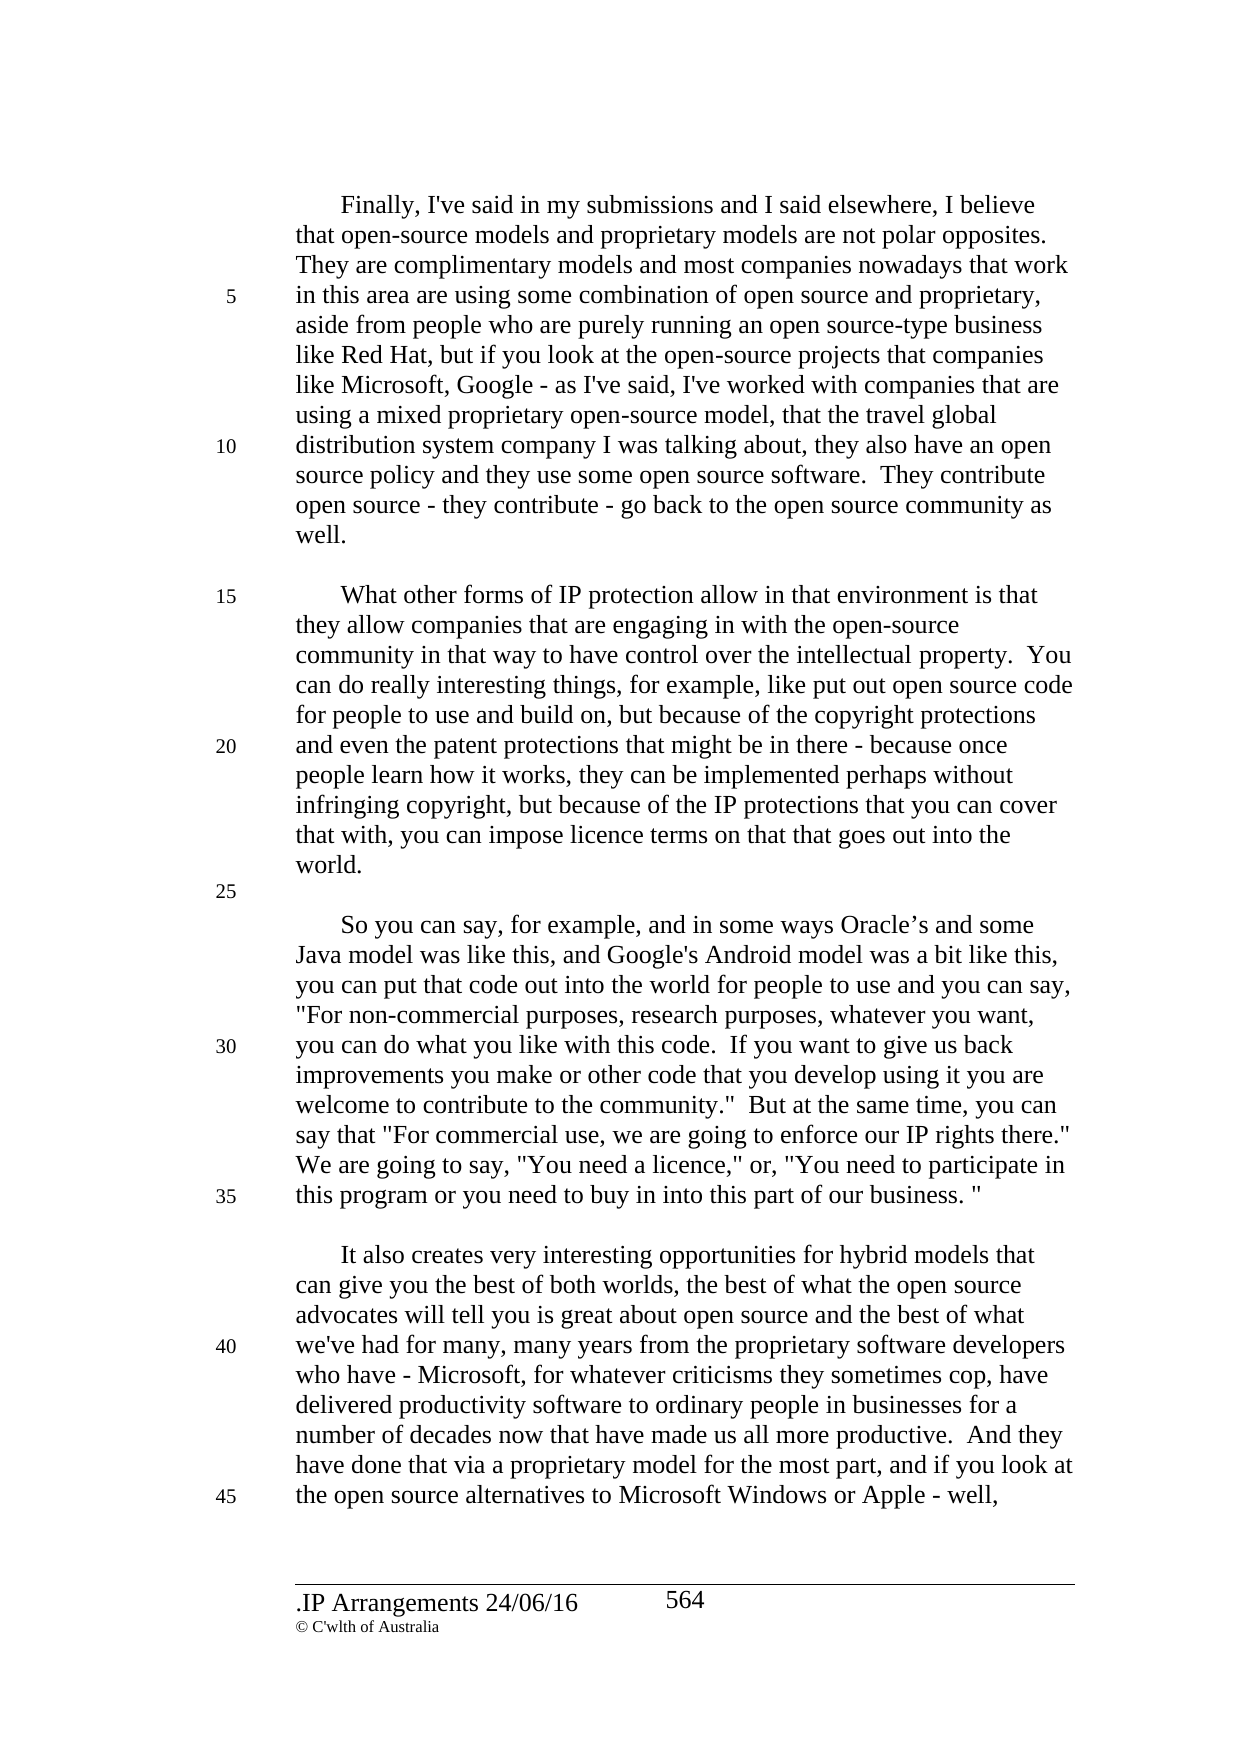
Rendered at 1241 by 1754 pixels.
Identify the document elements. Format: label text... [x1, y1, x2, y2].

text What other forms of IP protection allow in that environment is that they allow companies that are engaging in with the open-source community in that way to have control over the intellectual property. You can do really interesting things, for example, like put out open source code for people to use and build on, but because of the copyright protections and even the patent protections that might be in there - because once people learn how it works, they can be implemented perhaps without infringing copyright, but because of the IP protections that you can cover that with, you can impose licence terms on that that goes out into the world. [295, 579, 1075, 879]
text So you can say, for example, and in some ways Oracle’s and some Java model was like this, and Google's Android model was a bit like this, you can put that code out into the world for people to use and you can say, "For non-commercial purposes, research purposes, whatever you want, you can do what you like with this code. If you want to give us back improvements you make or other code that you develop using it you are welcome to contribute to the community." But at the same time, you can say that "For commercial use, we are going to enforce our IP rights there." We are going to say, "You need a licence," or, "You need to participate in this program or you need to buy in into this part of our business. " [295, 909, 1075, 1209]
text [295, 1239, 1075, 1509]
text Finally, I've said in my submissions and I said elsewhere, I believe that open-source models and proprietary models are not polar opposites. They are complimentary models and most companies nowadays that work in this area are using some combination of open source and proprietary, aside from people who are purely running an open source-type business like Red Hat, but if you look at the open-source projects that companies like Microsoft, Google - as I've said, I've worked with companies that are using a mixed proprietary open-source model, that the travel global distribution system company I was talking about, they also have an open source policy and they use some open source software. They contribute open source - they contribute - go back to the open source community as well. [295, 189, 1075, 549]
